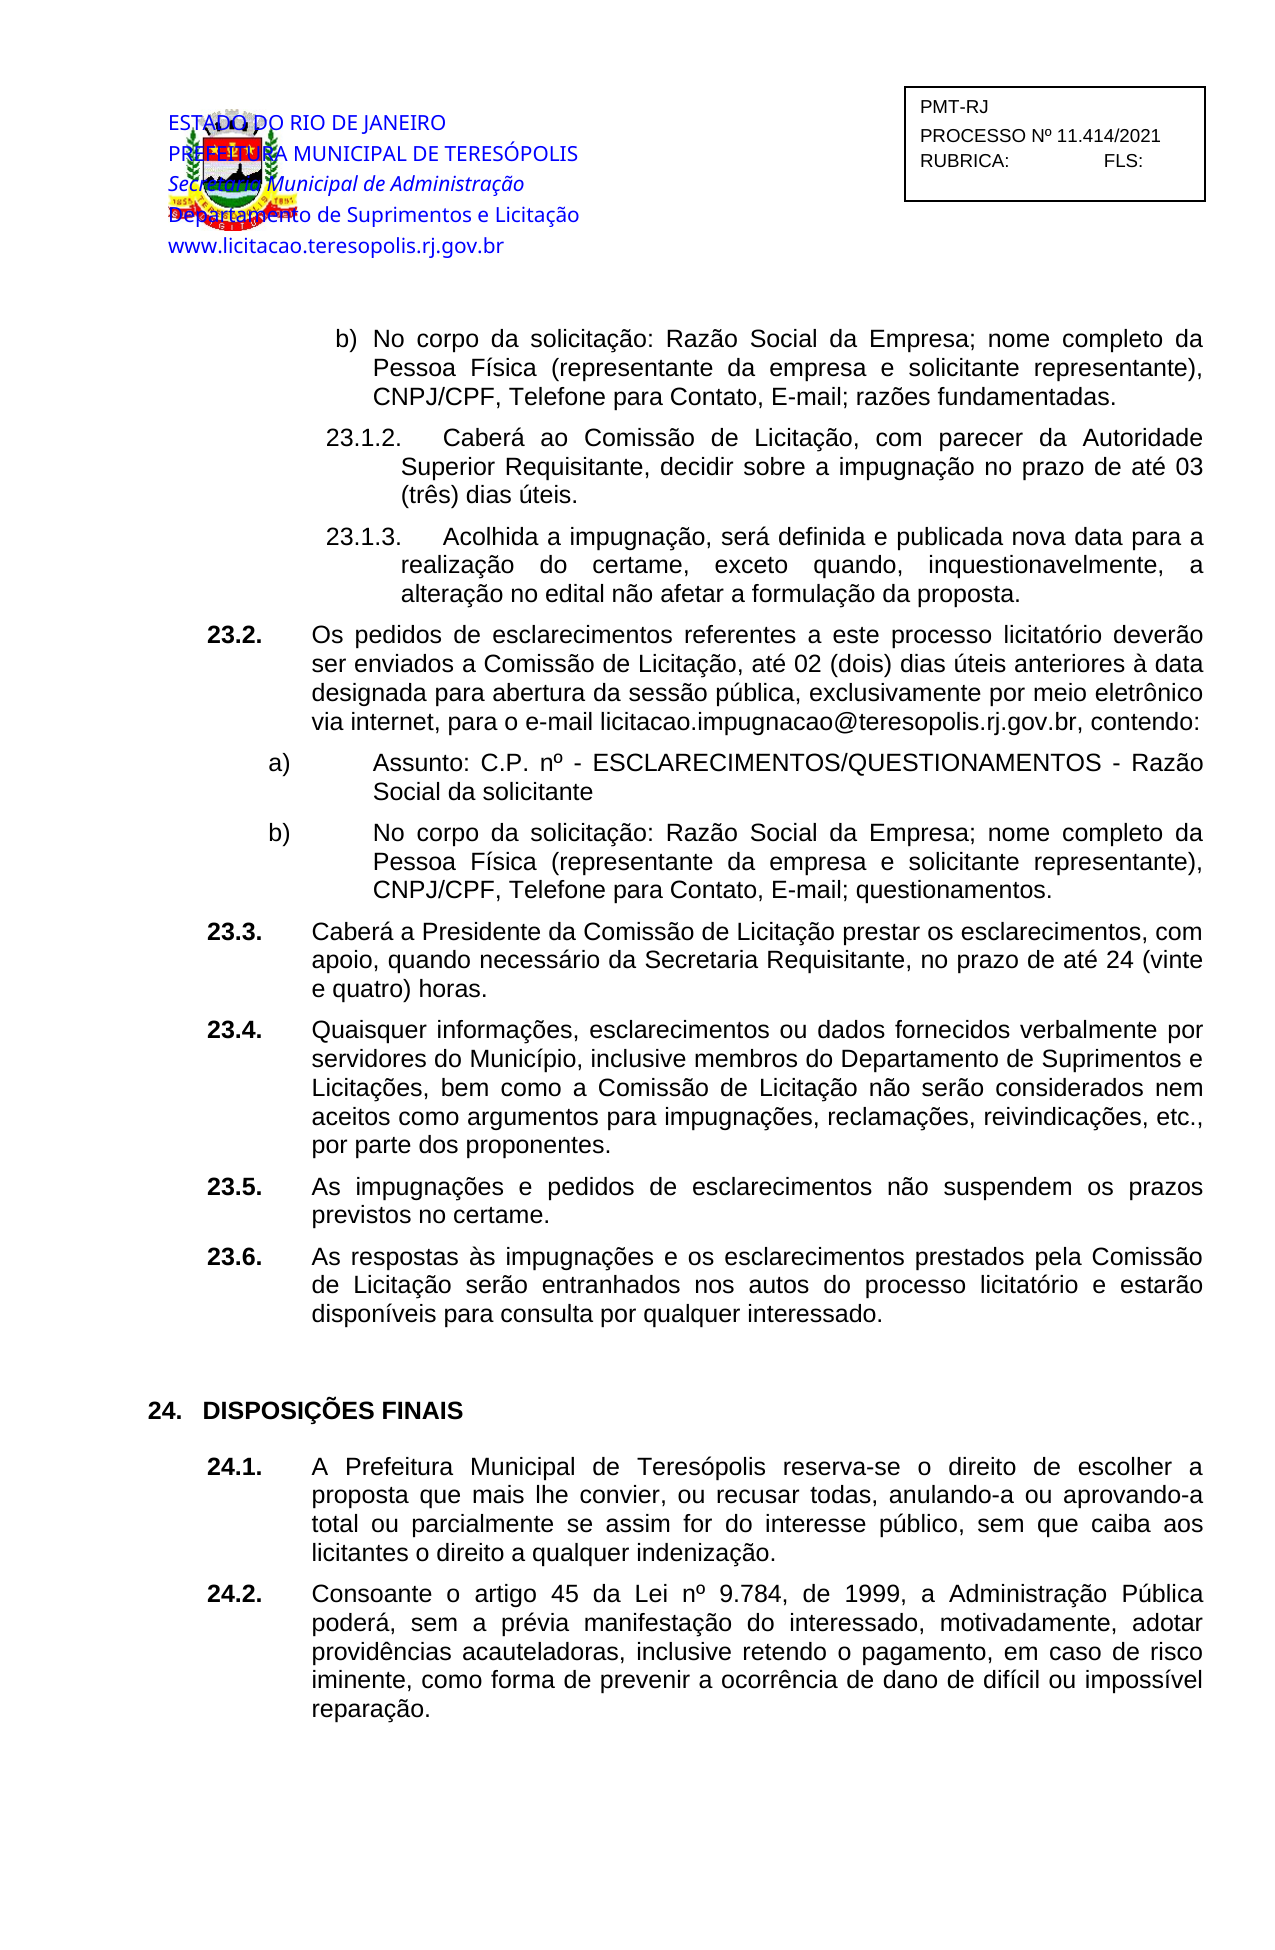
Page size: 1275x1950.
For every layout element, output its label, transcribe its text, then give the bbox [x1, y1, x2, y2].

list Caberá ao Comissão de Licitação, com parecer da Autoridade Superior Requisitante, decidir sobre a impugnação no prazo de até 03 (três) dias úteis. [326, 423, 1205, 509]
list Caberá a Presidente da Comissão de Licitação prestar os esclarecimentos, com apoio, quando necessário da Secretaria Requisitante, no prazo de até 24 (vinte e quatro) horas. [207, 917, 1205, 1003]
list As impugnações e pedidos de esclarecimentos não suspendem os prazos previstos no certame. [207, 1172, 1205, 1229]
list Assunto: C.P. nº - ESCLARECIMENTOS/QUESTIONAMENTOS - Razão Social da solicitante [268, 748, 1205, 805]
list Quaisquer informações, esclarecimentos ou dados fornecidos verbalmente por servidores do Município, inclusive membros do Departamento de Suprimentos e Licitações, bem como a Comissão de Licitação não serão considerados nem aceitos como argumentos para impugnações, reclamações, reivindicações, etc., por parte dos proponentes. [207, 1015, 1205, 1159]
list Consoante o artigo 45 da Lei nº 9.784, de 1999, a Administração Pública poderá, sem a prévia manifestação do interessado, motivadamente, adotar providências acauteladoras, inclusive retendo o pagamento, em caso de risco iminente, como forma de prevenir a ocorrência de dano de difícil ou impossível reparação. [207, 1579, 1205, 1723]
list No corpo da solicitação: Razão Social da Empresa; nome completo da Pessoa Física (representante da empresa e solicitante representante), CNPJ/CPF, Telefone para Contato, E-mail; razões fundamentadas. [335, 324, 1205, 410]
list As respostas às impugnações e os esclarecimentos prestados pela Comissão de Licitação serão entranhados nos autos do processo licitatório e estarão disponíveis para consulta por qualquer interessado. [207, 1242, 1205, 1328]
list DISPOSIÇÕES FINAIS [148, 1396, 1205, 1425]
list A Prefeitura Municipal de Teresópolis reserva-se o direito de escolher a proposta que mais lhe convier, ou recusar todas, anulando-a ou aprovando-a total ou parcialmente se assim for do interesse público, sem que caiba aos licitantes o direito a qualquer indenização. [207, 1452, 1205, 1567]
list No corpo da solicitação: Razão Social da Empresa; nome completo da Pessoa Física (representante da empresa e solicitante representante), CNPJ/CPF, Telefone para Contato, E-mail; questionamentos. [268, 818, 1205, 904]
list Os pedidos de esclarecimentos referentes a este processo licitatório deverão ser enviados a Comissão de Licitação, até 02 (dois) dias úteis anteriores à data designada para abertura da sessão pública, exclusivamente por meio eletrônico via internet, para o e-mail licitacao.impugnacao@teresopolis.rj.gov.br, contendo: [207, 620, 1205, 735]
picture [168, 109, 298, 231]
list Acolhida a impugnação, será definida e publicada nova data para a realização do certame, exceto quando, inquestionavelmente, a alteração no edital não afetar a formulação da proposta. [326, 522, 1205, 608]
